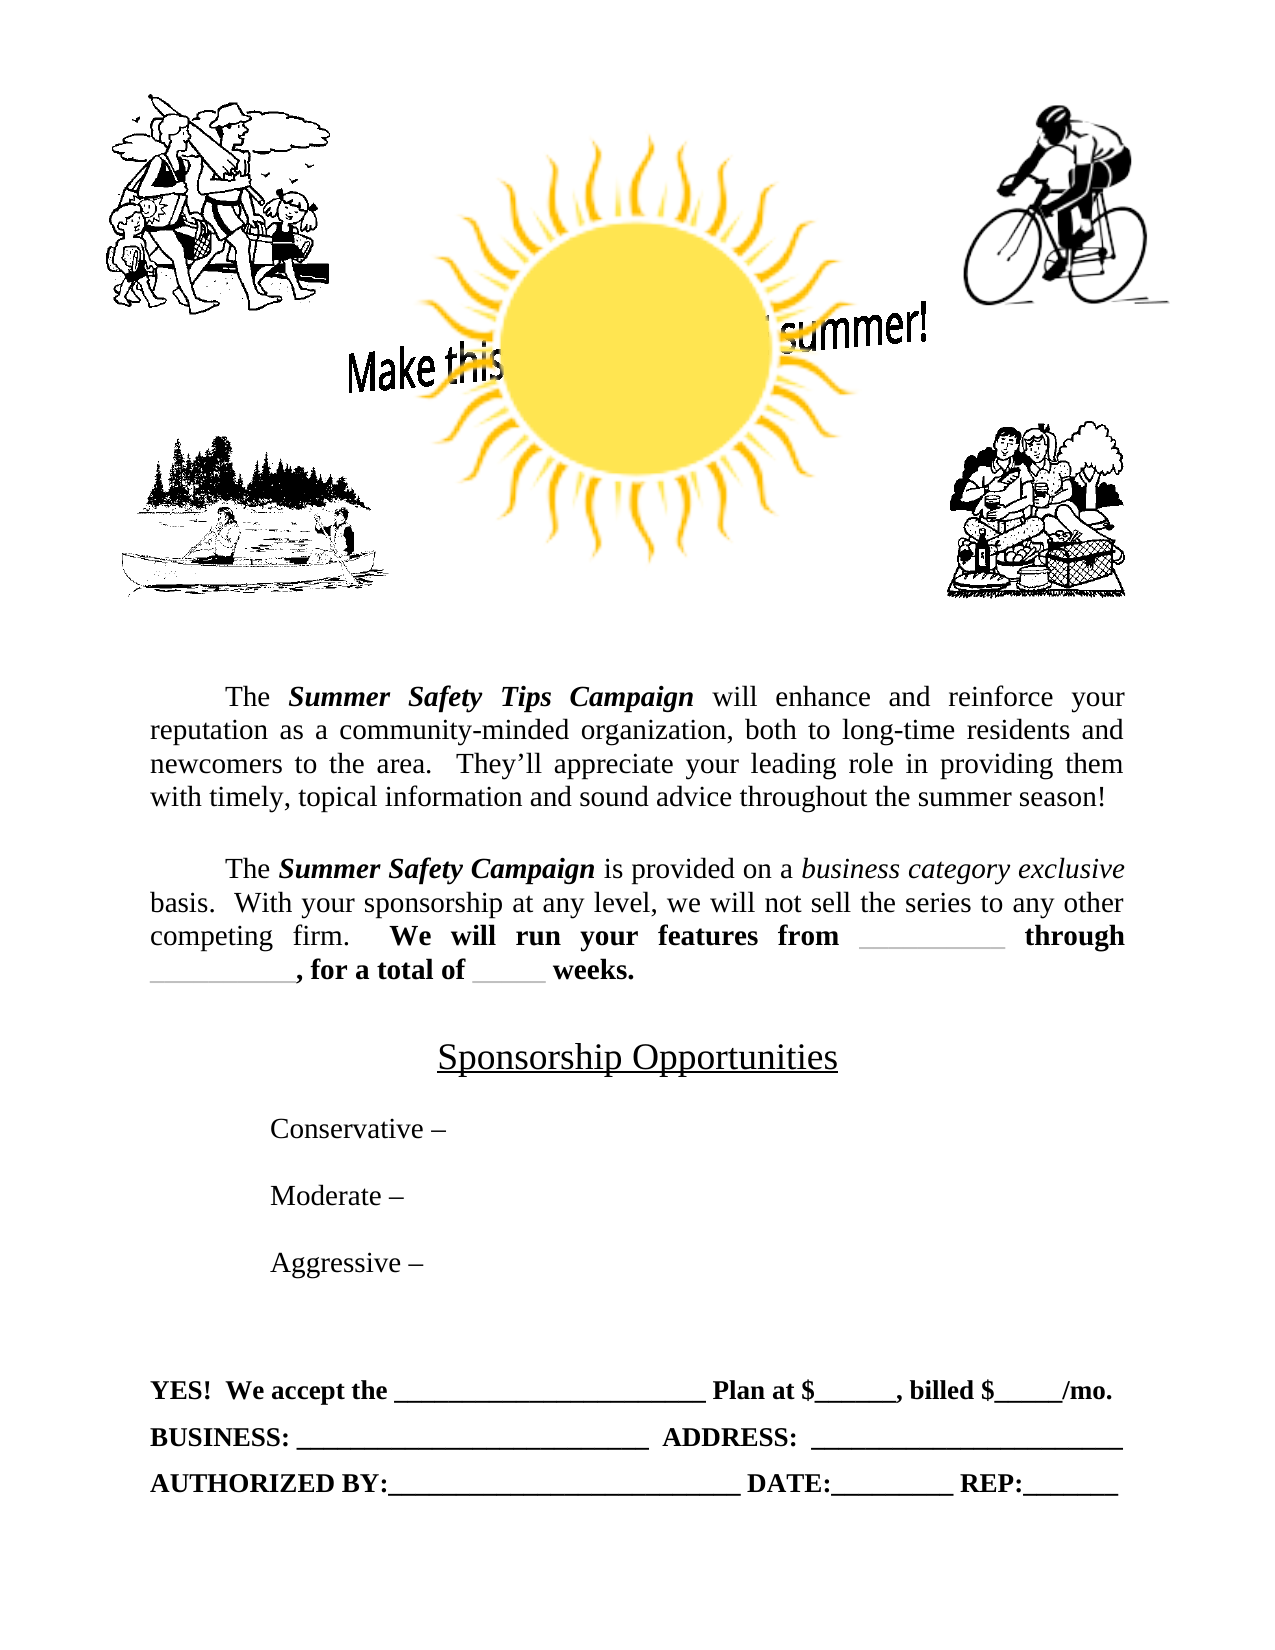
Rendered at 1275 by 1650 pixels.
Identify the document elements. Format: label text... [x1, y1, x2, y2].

text AUTHORIZED BY:__________________________ DATE:_________ REP:_______ [150, 1467, 1125, 1499]
text YES! We accept the _______________________ Plan at $______, billed $_____/mo. [150, 1374, 1125, 1405]
text The Summer Safety Campaign is provided on a business category exclusive basis. With your sponsorship at any level, we will not sell the series to any other competing firm. We will run your features from __________ through __________, for a total of _____ weeks. [150, 851, 1125, 985]
text BUSINESS: __________________________ ADDRESS: _______________________ [150, 1421, 1125, 1452]
picture [120, 435, 390, 600]
picture [945, 419, 1125, 599]
text The Summer Safety Tips Campaign will enhance and reinforce your reputation as a community-minded organization, both to long-time residents and newcomers to the area. They’ll appreciate your leading role in providing them with timely, topical information and sound advice throughout the summer season! [150, 679, 1125, 813]
